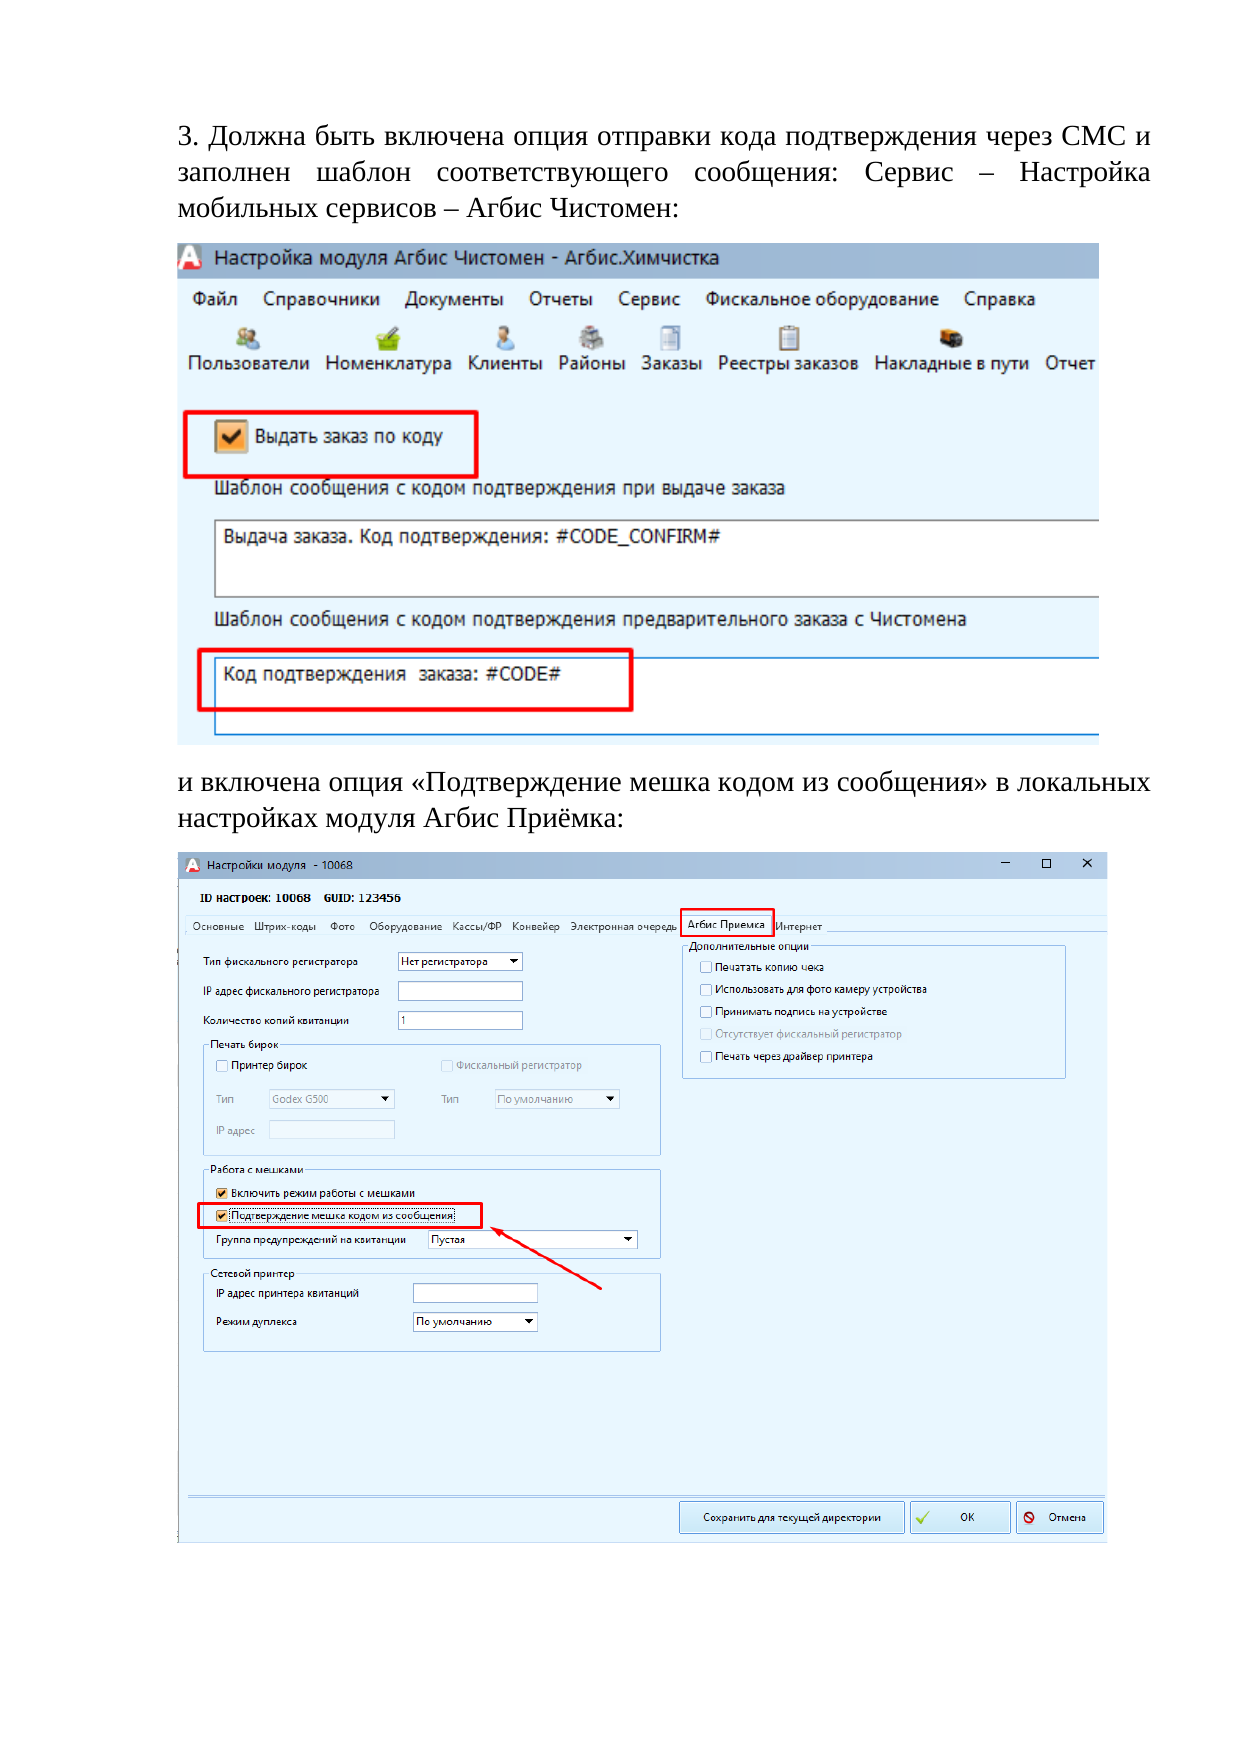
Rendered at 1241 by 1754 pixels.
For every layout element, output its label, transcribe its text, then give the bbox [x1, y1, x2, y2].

picture [177, 852, 1108, 1543]
text 3. Должна быть включена опция отправки кода подтверждения через СМС и заполнен шаблон соответствующего сообщения: Сервис – Настройка мобильных сервисов – Агбис Чистомен: [177, 118, 1152, 224]
text и включена опция «Подтверждение мешка кодом из сообщения» в локальных настройках модуля Агбис Приёмка: [177, 764, 1152, 833]
picture [177, 243, 1099, 745]
